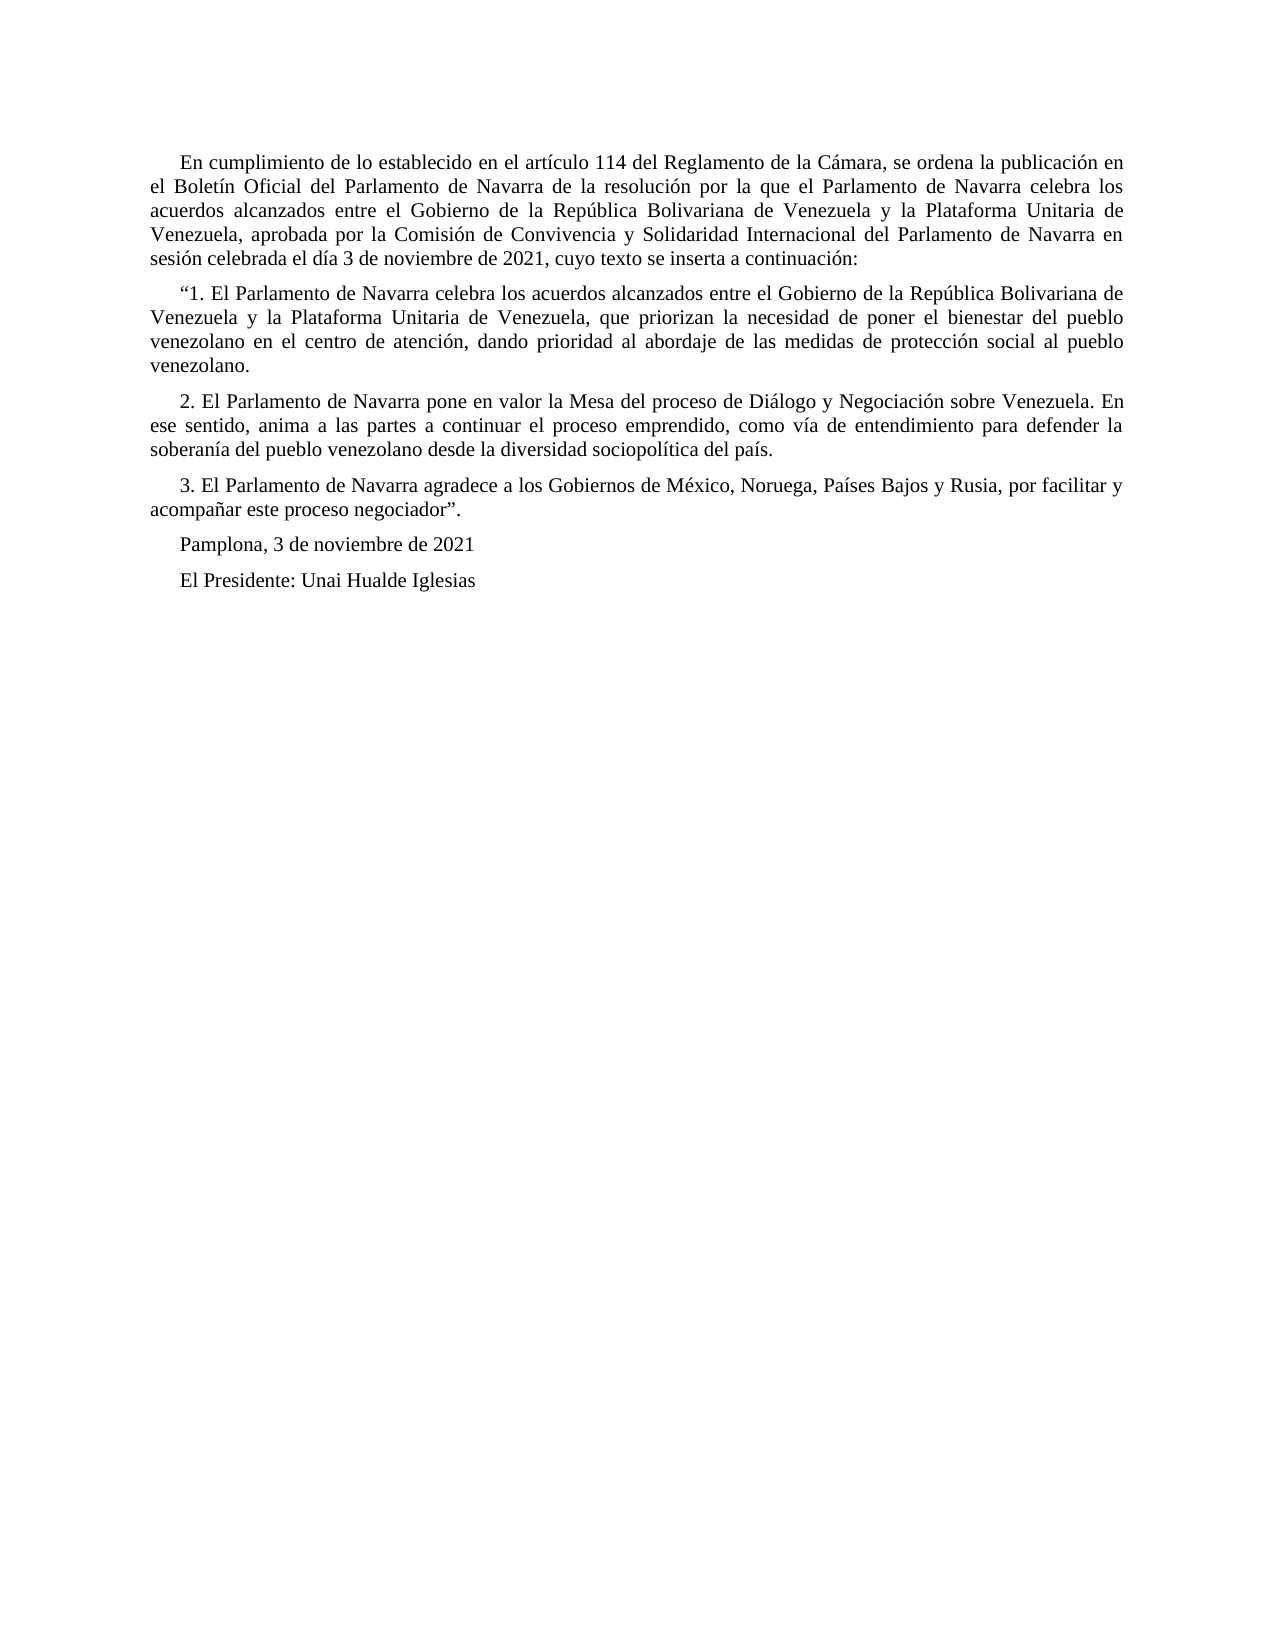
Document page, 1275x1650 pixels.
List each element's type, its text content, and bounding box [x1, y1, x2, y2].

text “1. El Parlamento de Navarra celebra los acuerdos alcanzados entre el Gobierno de la República Bolivariana de Venezuela y la Plataforma Unitaria de Venezuela, que priorizan la necesidad de poner el bienestar del pueblo venezolano en el centro de atención, dando prioridad al abordaje de las medidas de protección social al pueblo venezolano. [150, 282, 1125, 377]
text 3. El Parlamento de Navarra agradece a los Gobiernos de México, Noruega, Países Bajos y Rusia, por facilitar y acompañar este proceso negociador”. [150, 473, 1125, 521]
text El Presidente: Unai Hualde Iglesias [150, 568, 1125, 592]
text 2. El Parlamento de Navarra pone en valor la Mesa del proceso de Diálogo y Negociación sobre Venezuela. En ese sentido, anima a las partes a continuar el proceso emprendido, como vía de entendimiento para defender la soberanía del pueblo venezolano desde la diversidad sociopolítica del país. [150, 389, 1125, 461]
text Pamplona, 3 de noviembre de 2021 [150, 532, 1125, 556]
text En cumplimiento de lo establecido en el artículo 114 del Reglamento de la Cámara, se ordena la publicación en el Boletín Oficial del Parlamento de Navarra de la resolución por la que el Parlamento de Navarra celebra los acuerdos alcanzados entre el Gobierno de la República Bolivariana de Venezuela y la Plataforma Unitaria de Venezuela, aprobada por la Comisión de Convivencia y Solidaridad Internacional del Parlamento de Navarra en sesión celebrada el día 3 de noviembre de 2021, cuyo texto se inserta a continuación: [150, 150, 1125, 270]
